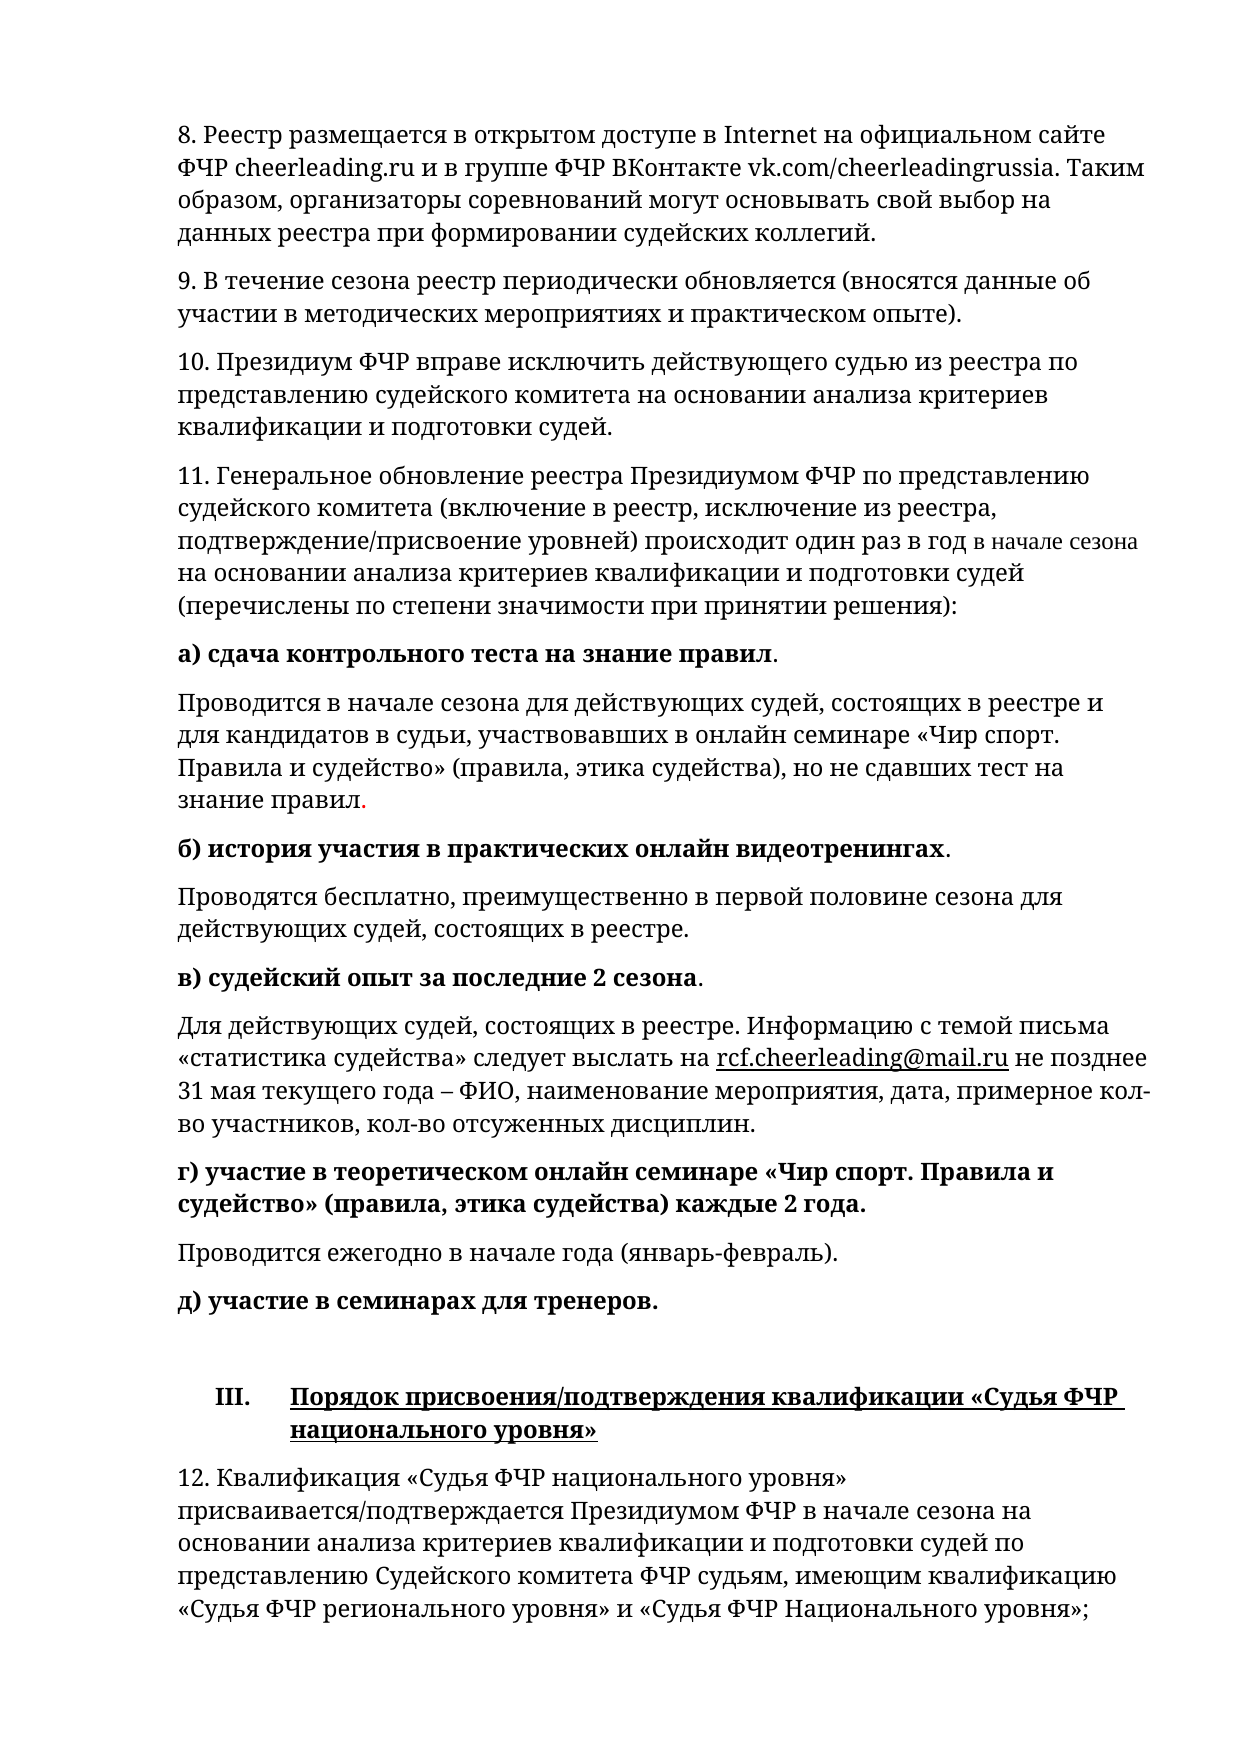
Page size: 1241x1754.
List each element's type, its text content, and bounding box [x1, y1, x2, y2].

text 8. Реестр размещается в открытом доступе в Internet на официальном сайте ФЧР cheerleading.ru и в группе ФЧР ВКонтакте vk.com/cheerleadingrussia. Таким образом, организаторы соревнований могут основывать свой выбор на данных реестра при формировании судейских коллегий. [177, 118, 1152, 248]
text 11. Генеральное обновление реестра Президиумом ФЧР по представлению судейского комитета (включение в реестр, исключение из реестра, подтверждение/присвоение уровней) происходит один раз в год в начале сезона на основании анализа критериев квалификации и подготовки судей (перечислены по степени значимости при принятии решения): [177, 458, 1152, 621]
text Проводятся бесплатно, преимущественно в первой половине сезона для действующих судей, состоящих в реестре. [177, 879, 1152, 945]
text б) история участия в практических онлайн видеотренингах. [177, 831, 1152, 864]
text 12. Квалификация «Судья ФЧР национального уровня» присваивается/подтверждается Президиумом ФЧР в начале сезона на основании анализа критериев квалификации и подготовки судей по представлению Судейского комитета ФЧР судьям, имеющим квалификацию «Судья ФЧР регионального уровня» и «Судья ФЧР Национального уровня»; [177, 1461, 1152, 1624]
text 10. Президиум ФЧР вправе исключить действующего судью из реестра по представлению судейского комитета на основании анализа критериев квалификации и подготовки судей. [177, 345, 1152, 443]
text 9. В течение сезона реестр периодически обновляется (вносятся данные об участии в методических мероприятиях и практическом опыте). [177, 264, 1152, 329]
text г) участие в теоретическом онлайн семинаре «Чир спорт. Правила и судейство» (правила, этика судейства) каждые 2 года. [177, 1155, 1152, 1220]
text а) сдача контрольного теста на знание правил. [177, 637, 1152, 670]
text Проводится ежегодно в начале года (январь-февраль). [177, 1236, 1152, 1268]
text Для действующих судей, состоящих в реестре. Информацию с темой письма «статистика судейства» следует выслать на rcf.cheerleading@mail.ru не позднее 31 мая текущего года – ФИО, наименование мероприятия, дата, примерное кол-во участников, кол-во отсуженных дисциплин. [177, 1009, 1152, 1139]
list Порядок присвоения/подтверждения квалификации «Судья ФЧР национального уровня» [215, 1380, 1152, 1445]
text Проводится в начале сезона для действующих судей, состоящих в реестре и для кандидатов в судьи, участвовавших в онлайн семинаре «Чир спорт. Правила и судейство» (правила, этика судейства), но не сдавших тест на знание правил. [177, 685, 1152, 816]
text д) участие в семинарах для тренеров. [177, 1284, 1152, 1316]
text в) судейский опыт за последние 2 сезона. [177, 960, 1152, 993]
